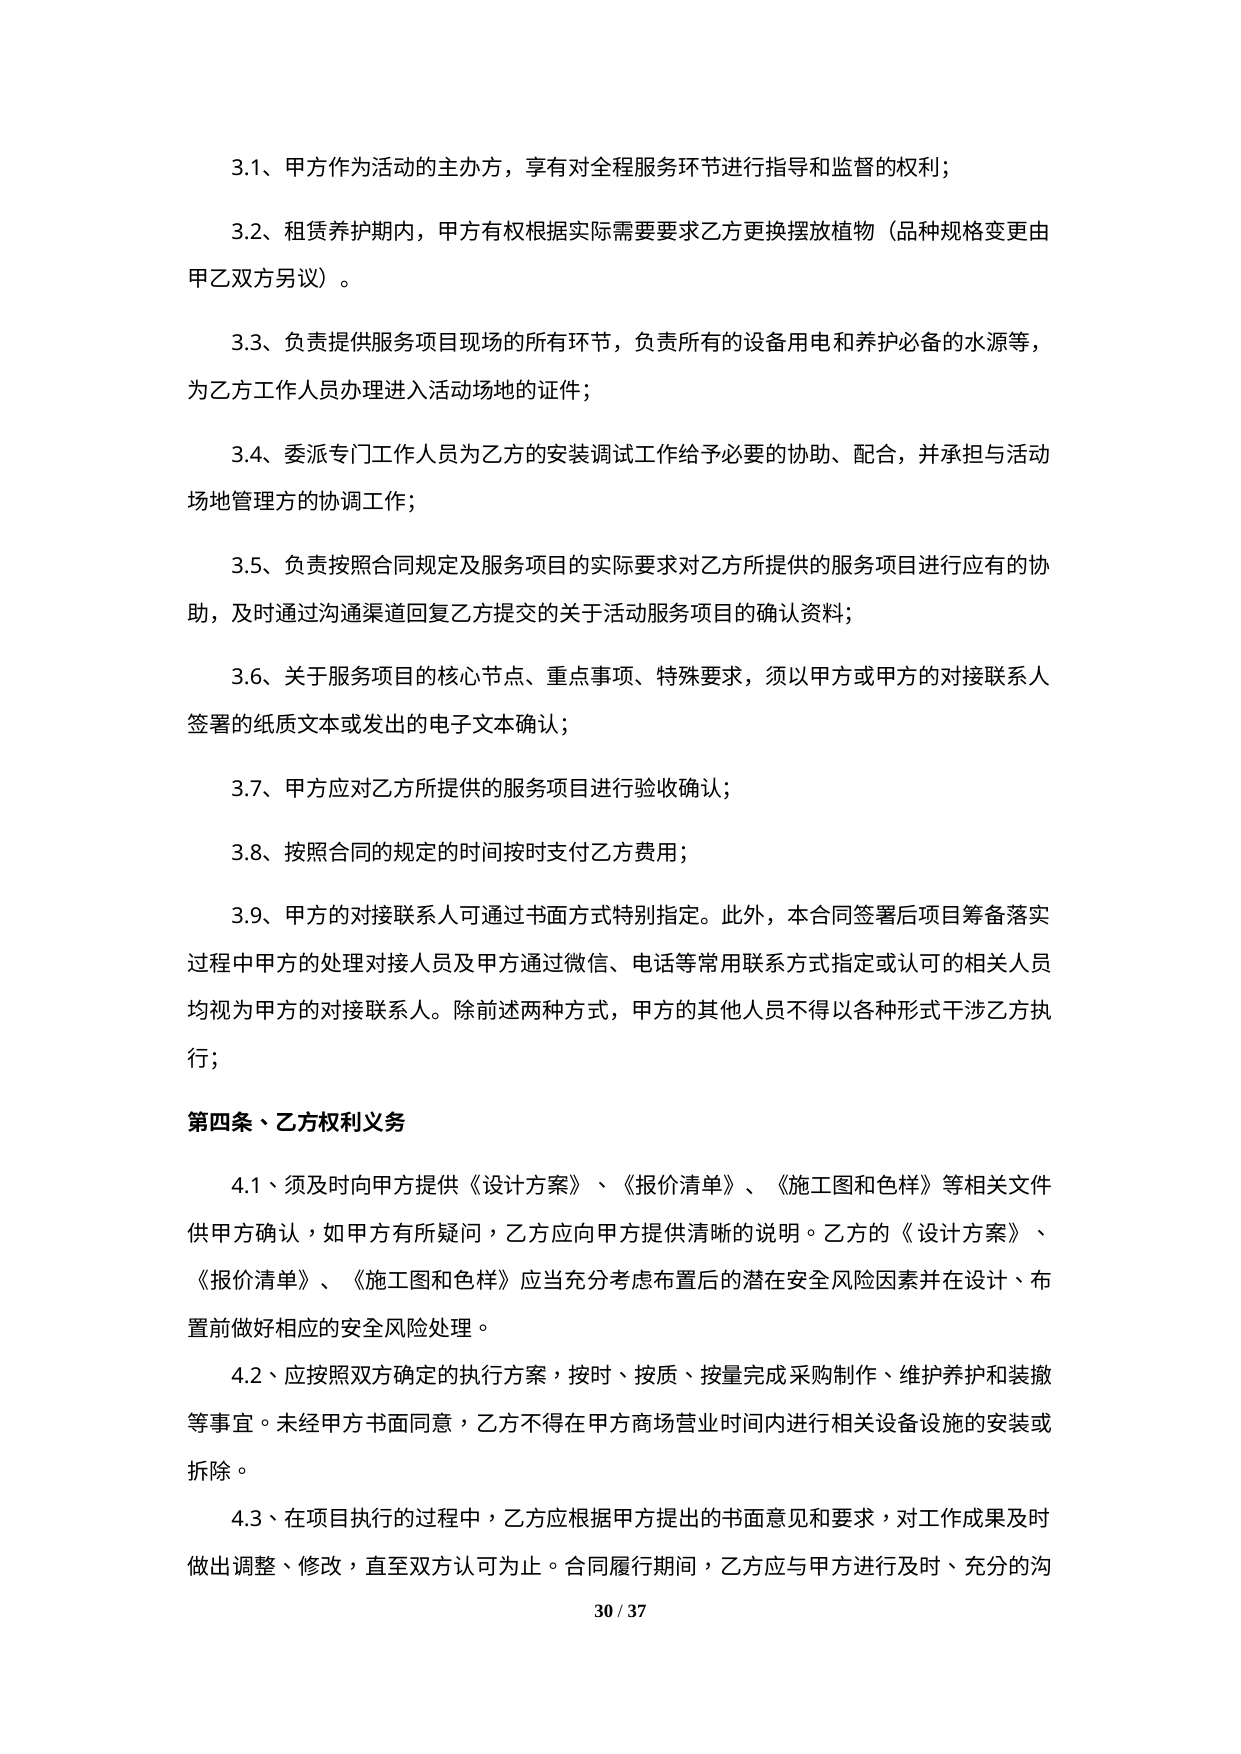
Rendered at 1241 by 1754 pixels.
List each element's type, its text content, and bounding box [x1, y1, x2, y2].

text 3.8、按照合同的规定的时间按时支付乙方费用； [187, 834, 1053, 866]
text 3.4、委派专门工作人员为乙方的安装调试工作给予必要的协助、配合，并承担与活动场地管理方的协调工作； [187, 437, 1053, 516]
text 3.3、负责提供服务项目现场的所有环节，负责所有的设备用电和养护必备的水源等，为乙方工作人员办理进入活动场地的证件； [187, 325, 1053, 404]
text 3.2、租赁养护期内，甲方有权根据实际需要要求乙方更换摆放植物（品种规格变更由甲乙双方另议）。 [187, 214, 1053, 293]
text 4.2、应按照双方确定的执行方案，按时、按质、按量完成采购制作、维护养护和装撤等事宜。未经甲方书面同意，乙方不得在甲方商场营业时间内进行相关设备设施的安装或拆除。 [187, 1358, 1053, 1485]
text 4.1、须及时向甲方提供《设计方案》、《报价清单》、《施工图和色样》等相关文件供甲方确认，如甲方有所疑问，乙方应向甲方提供清晰的说明。乙方的《设计方案》、《报价清单》、《施工图和色样》应当充分考虑布置后的潜在安全风险因素并在设计、布置前做好相应的安全风险处理。 [187, 1168, 1053, 1343]
text 3.1、甲方作为活动的主办方，享有对全程服务环节进行指导和监督的权利； [187, 150, 1053, 182]
text 3.6、关于服务项目的核心节点、重点事项、特殊要求，须以甲方或甲方的对接联系人签署的纸质文本或发出的电子文本确认； [187, 659, 1053, 738]
text 3.9、甲方的对接联系人可通过书面方式特别指定。此外，本合同签署后项目筹备落实过程中甲方的处理对接人员及甲方通过微信、电话等常用联系方式指定或认可的相关人员均视为甲方的对接联系人。除前述两种方式，甲方的其他人员不得以各种形式干涉乙方执行； [187, 898, 1053, 1073]
text 第四条、乙方权利义务 [187, 1105, 1053, 1136]
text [187, 1501, 1053, 1580]
text 3.7、甲方应对乙方所提供的服务项目进行验收确认； [187, 771, 1053, 802]
text 3.5、负责按照合同规定及服务项目的实际要求对乙方所提供的服务项目进行应有的协助，及时通过沟通渠道回复乙方提交的关于活动服务项目的确认资料； [187, 548, 1053, 627]
